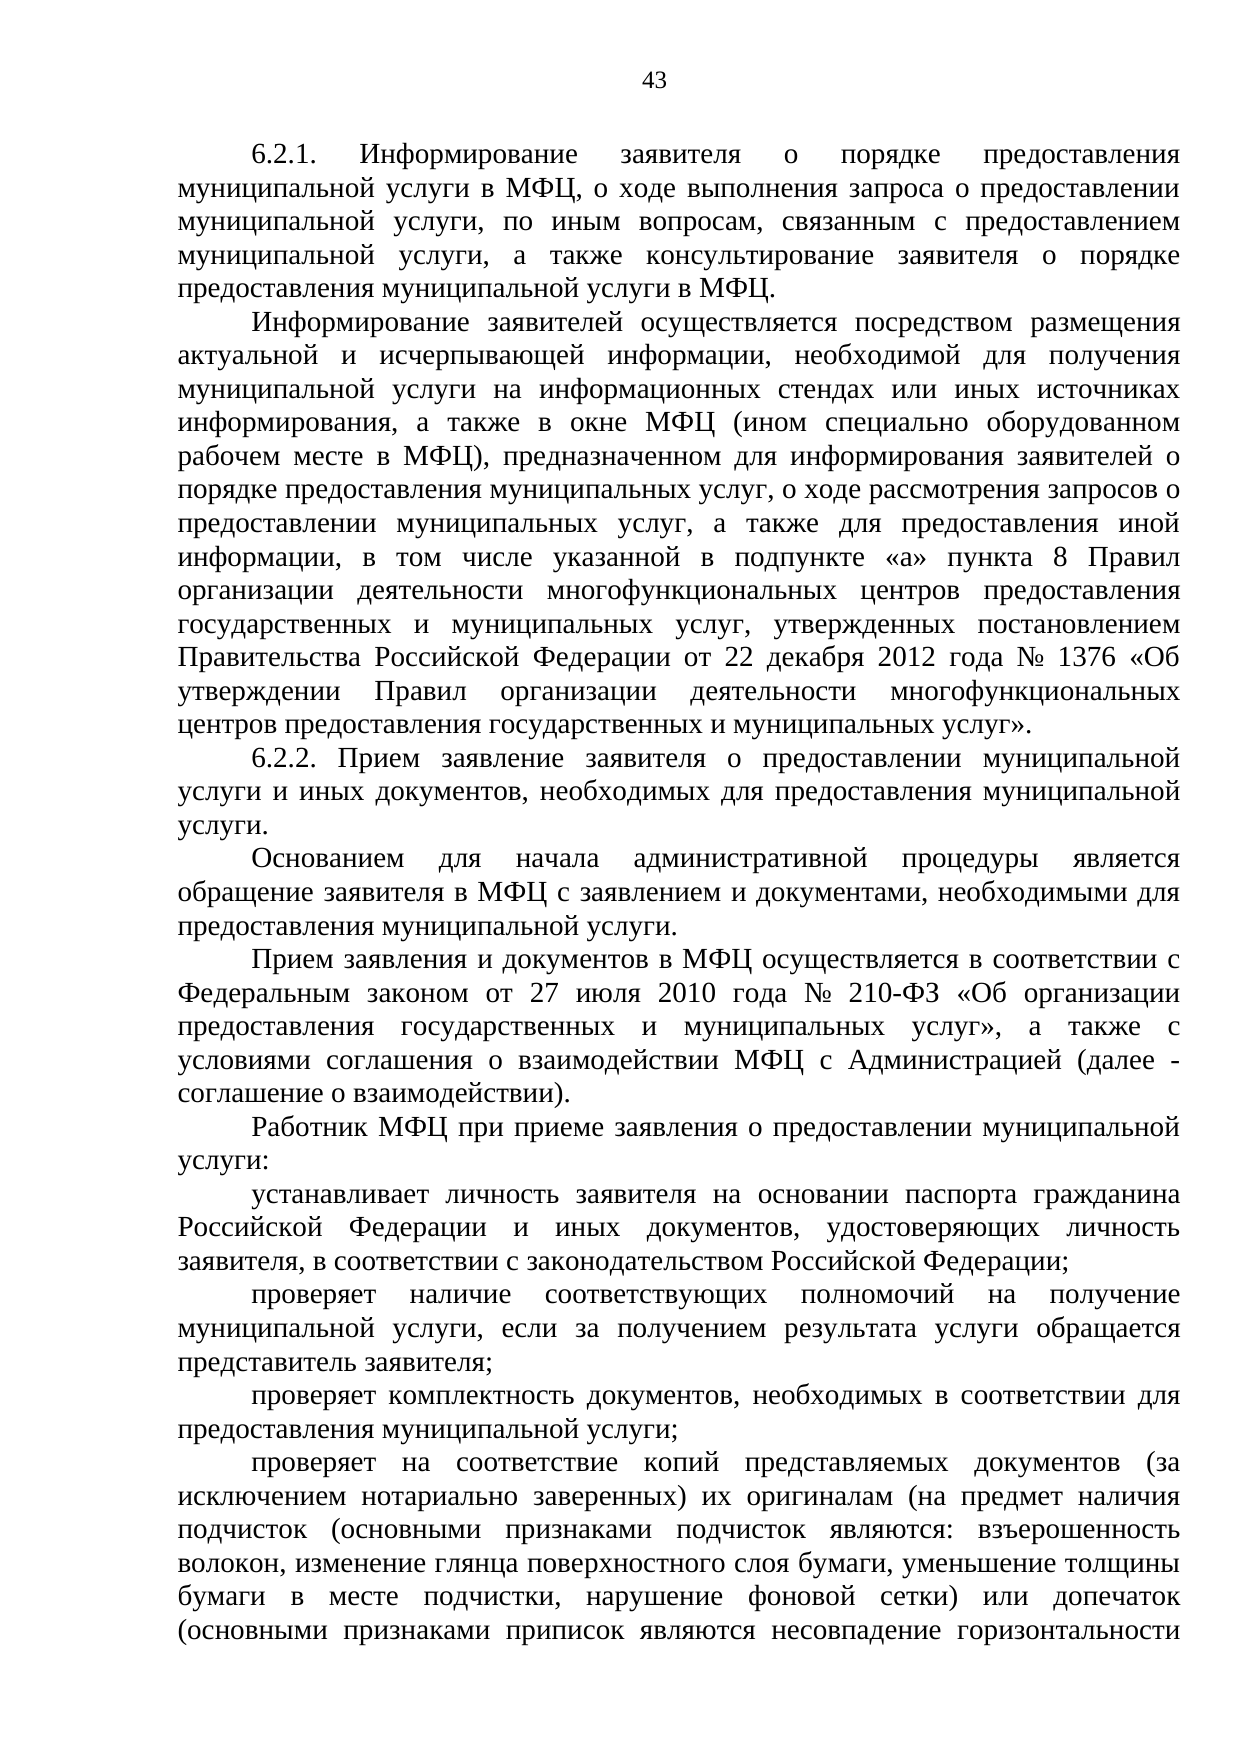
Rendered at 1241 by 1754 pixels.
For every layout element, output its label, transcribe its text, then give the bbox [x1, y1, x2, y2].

text Основанием для начала административной процедуры является обращение заявителя в МФЦ с заявлением и документами, необходимыми для предоставления муниципальной услуги. [177, 841, 1181, 941]
text 6.2.2. Прием заявление заявителя о предоставлении муниципальной услуги и иных документов, необходимых для предоставления муниципальной услуги. [177, 740, 1181, 841]
text Работник МФЦ при приеме заявления о предоставлении муниципальной услуги: [177, 1109, 1181, 1176]
text проверяет комплектность документов, необходимых в соответствии для предоставления муниципальной услуги; [177, 1377, 1181, 1444]
text Прием заявления и документов в МФЦ осуществляется в соответствии с Федеральным законом от 27 июля 2010 года № 210-ФЗ «Об организации предоставления государственных и муниципальных услуг», а также с условиями соглашения о взаимодействии МФЦ с Администрацией (далее - соглашение о взаимодействии). [177, 941, 1181, 1109]
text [177, 1444, 1181, 1646]
text 6.2.1. Информирование заявителя о порядке предоставления муниципальной услуги в МФЦ, о ходе выполнения запроса о предоставлении муниципальной услуги, по иным вопросам, связанным с предоставлением муниципальной услуги, а также консультирование заявителя о порядке предоставления муниципальной услуги в МФЦ. [177, 136, 1181, 304]
text устанавливает личность заявителя на основании паспорта гражданина Российской Федерации и иных документов, удостоверяющих личность заявителя, в соответствии с законодательством Российской Федерации; [177, 1176, 1181, 1277]
text Информирование заявителей осуществляется посредством размещения актуальной и исчерпывающей информации, необходимой для получения муниципальной услуги на информационных стендах или иных источниках информирования, а также в окне МФЦ (ином специально оборудованном рабочем месте в МФЦ), предназначенном для информирования заявителей о порядке предоставления муниципальных услуг, о ходе рассмотрения запросов о предоставлении муниципальных услуг, а также для предоставления иной информации, в том числе указанной в подпункте «а» пункта 8 Правил организации деятельности многофункциональных центров предоставления государственных и муниципальных услуг, утвержденных постановлением Правительства Российской Федерации от 22 декабря 2012 года № 1376 «Об утверждении Правил организации деятельности многофункциональных центров предоставления государственных и муниципальных услуг». [177, 304, 1181, 740]
text проверяет наличие соответствующих полномочий на получение муниципальной услуги, если за получением результата услуги обращается представитель заявителя; [177, 1277, 1181, 1377]
